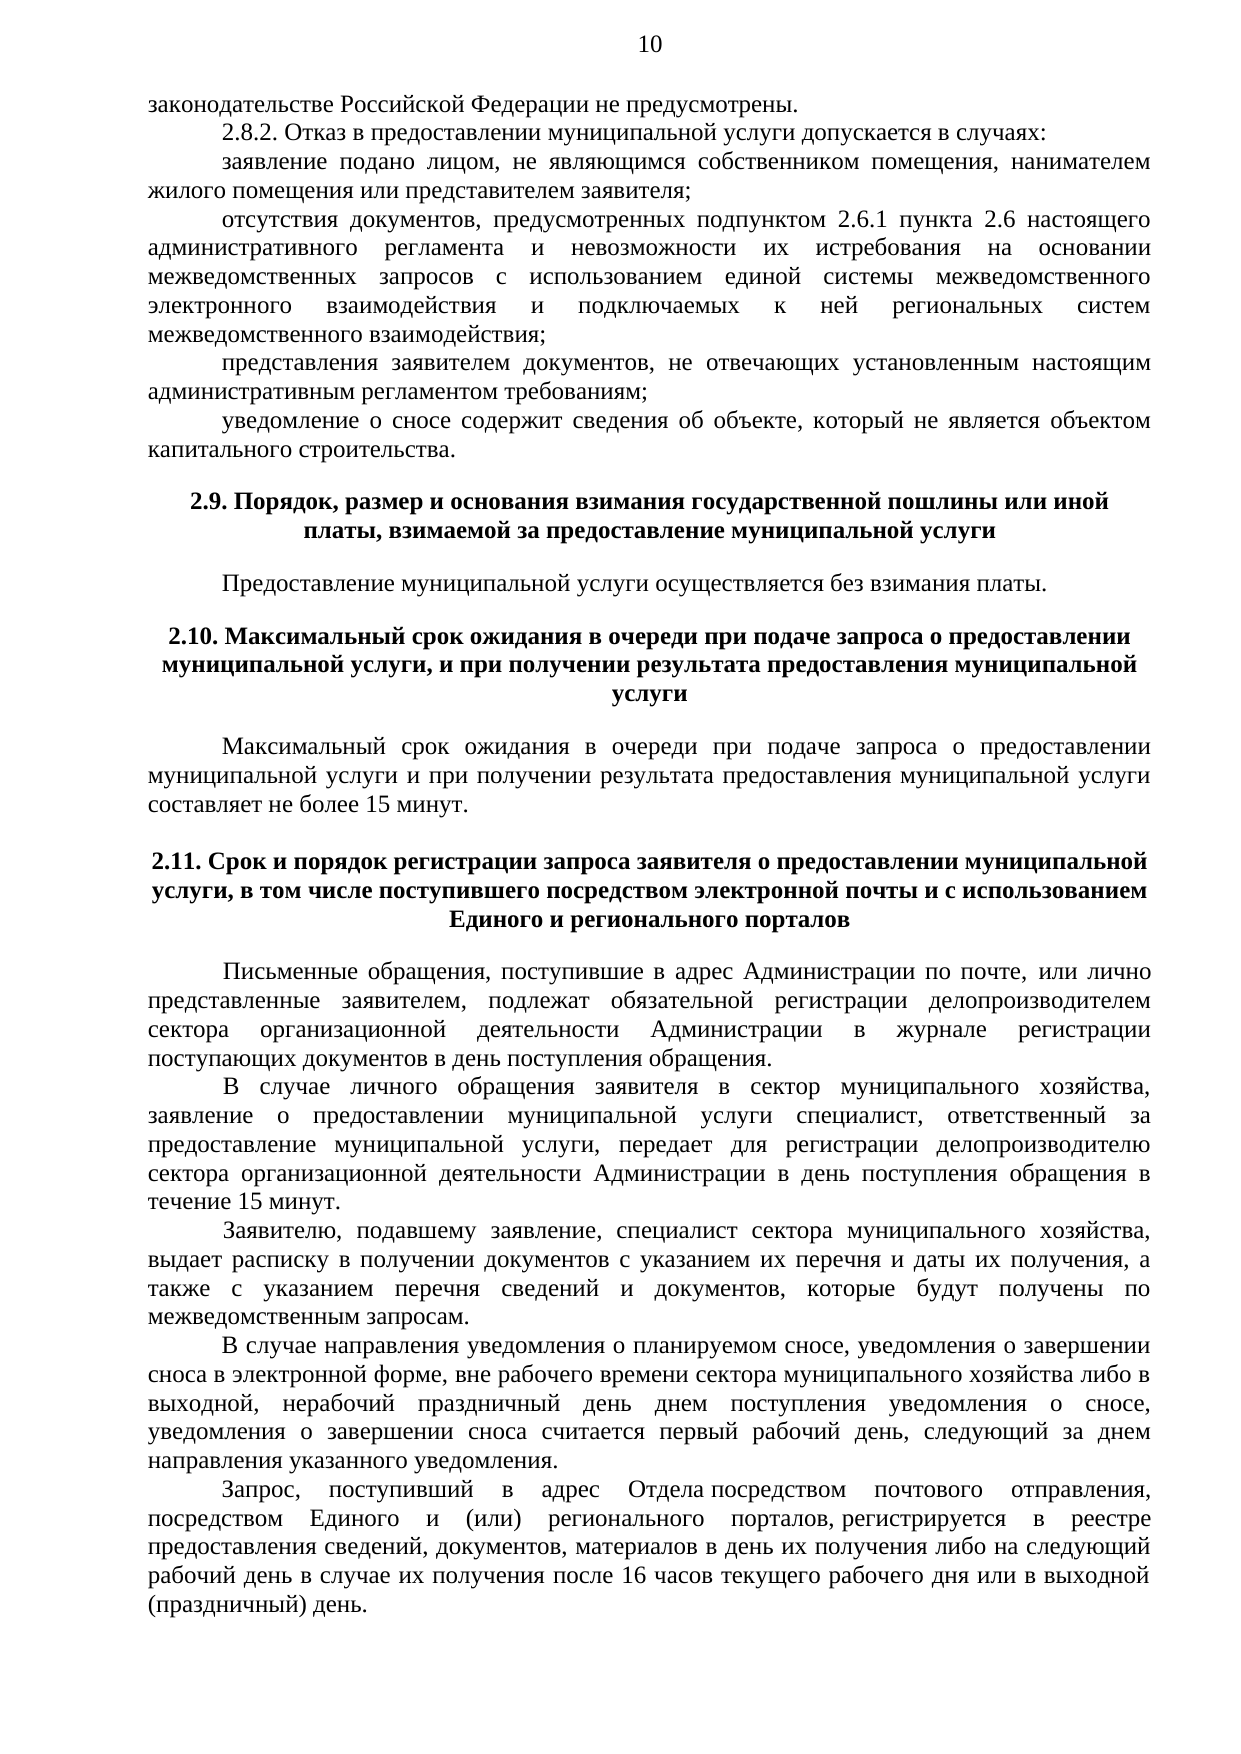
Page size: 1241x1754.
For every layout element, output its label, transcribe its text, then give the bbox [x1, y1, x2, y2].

text уведомление о сносе содержит сведения об объекте, который не является объектом капитального строительства. [148, 405, 1152, 462]
text 2.8.2. Отказ в предоставлении муниципальной услуги допускается в случаях: [148, 117, 1152, 146]
text 2.10. Максимальный срок ожидания в очереди при подаче запроса о предоставлении муниципальной услуги, и при получении результата предоставления муниципальной услуги [148, 621, 1152, 707]
text 2.11. Срок и порядок регистрации запроса заявителя о предоставлении муниципальной услуги, в том числе поступившего посредством электронной почты и с использованием Единого и регионального порталов [148, 846, 1152, 932]
text Запрос, поступивший в адрес Отдела посредством почтового отправления, посредством Единого и (или) регионального порталов, регистрируется в реестре предоставления сведений, документов, материалов в день их получения либо на следующий рабочий день в случае их получения после 16 часов текущего рабочего дня или в выходной (праздничный) день. [148, 1474, 1152, 1618]
text Письменные обращения, поступившие в адрес Администрации по почте, или лично представленные заявителем, подлежат обязательной регистрации делопроизводителем сектора организационной деятельности Администрации в журнале регистрации поступающих документов в день поступления обращения. [148, 956, 1152, 1071]
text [148, 89, 1152, 117]
text Заявителю, подавшему заявление, специалист сектора муниципального хозяйства, выдает расписку в получении документов с указанием их перечня и даты их получения, а также с указанием перечня сведений и документов, которые будут получены по межведомственным запросам. [148, 1215, 1152, 1330]
text 2.9. Порядок, размер и основания взимания государственной пошлины или иной платы, взимаемой за предоставление муниципальной услуги [148, 486, 1152, 544]
text заявление подано лицом, не являющимся собственником помещения, нанимателем жилого помещения или представителем заявителя; [148, 146, 1152, 204]
text Максимальный срок ожидания в очереди при подаче запроса о предоставлении муниципальной услуги и при получении результата предоставления муниципальной услуги составляет не более 15 минут. [148, 731, 1152, 817]
text В случае личного обращения заявителя в сектор муниципального хозяйства, заявление о предоставлении муниципальной услуги специалист, ответственный за предоставление муниципальной услуги, передает для регистрации делопроизводителю сектора организационной деятельности Администрации в день поступления обращения в течение 15 минут. [148, 1071, 1152, 1215]
text В случае направления уведомления о планируемом сносе, уведомления о завершении сноса в электронной форме, вне рабочего времени сектора муниципального хозяйства либо в выходной, нерабочий праздничный день днем поступления уведомления о сносе, уведомления о завершении сноса считается первый рабочий день, следующий за днем направления указанного уведомления. [148, 1330, 1152, 1474]
text Предоставление муниципальной услуги осуществляется без взимания платы. [148, 568, 1152, 597]
text представления заявителем документов, не отвечающих установленным настоящим административным регламентом требованиям; [148, 347, 1152, 405]
text отсутствия документов, предусмотренных подпунктом 2.6.1 пункта 2.6 настоящего административного регламента и невозможности их истребования на основании межведомственных запросов с использованием единой системы межведомственного электронного взаимодействия и подключаемых к ней региональных систем межведомственного взаимодействия; [148, 204, 1152, 347]
